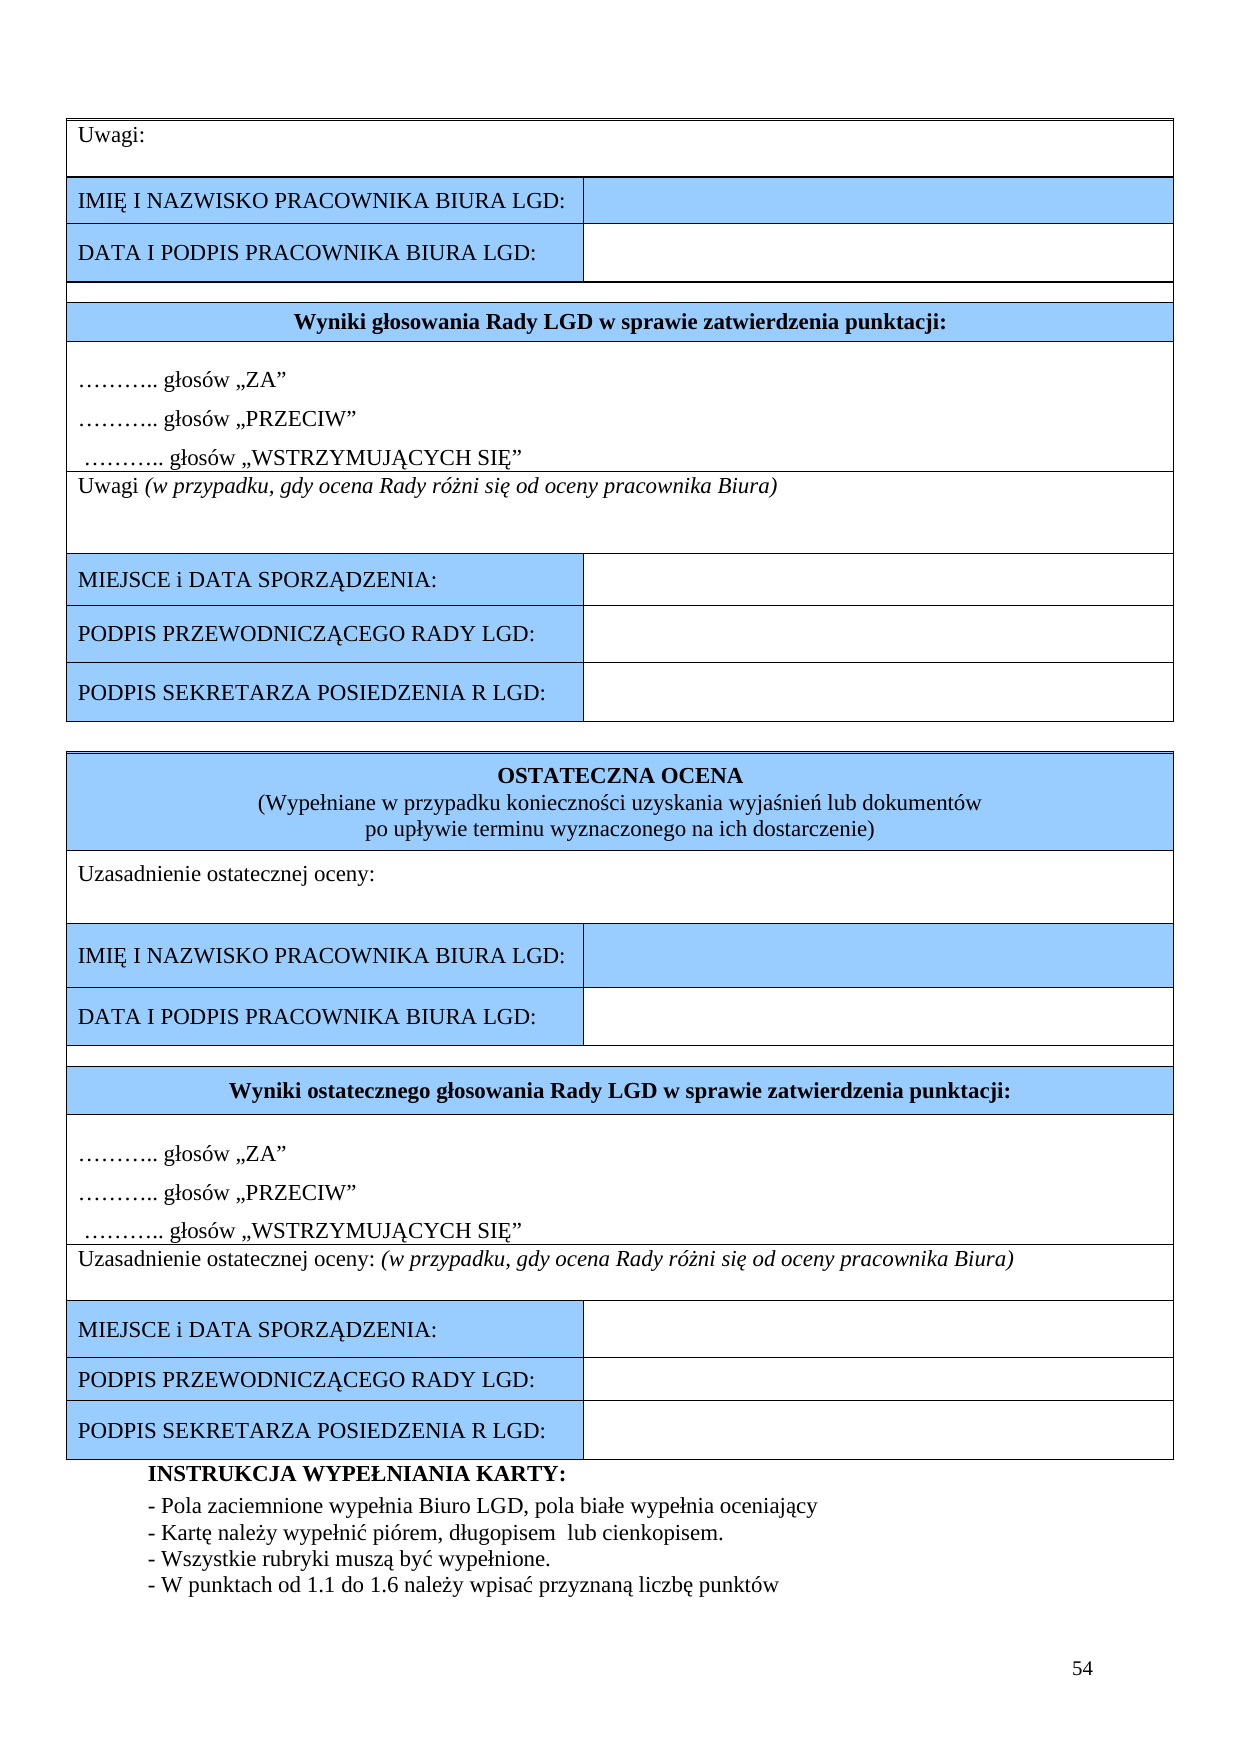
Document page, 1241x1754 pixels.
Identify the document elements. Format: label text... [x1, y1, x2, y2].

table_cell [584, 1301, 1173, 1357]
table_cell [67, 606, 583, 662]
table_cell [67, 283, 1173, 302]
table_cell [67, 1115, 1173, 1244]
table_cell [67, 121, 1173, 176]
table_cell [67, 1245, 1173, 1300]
text INSTRUKCJA WYPEŁNIANIA KARTY: [148, 1460, 1092, 1486]
text - Kartę należy wypełnić piórem, długopisem lub cienkopisem. [148, 1519, 1092, 1545]
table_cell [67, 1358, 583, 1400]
text - W punktach od 1.1 do 1.6 należy wpisać przyznaną liczbę punktów [148, 1571, 1092, 1598]
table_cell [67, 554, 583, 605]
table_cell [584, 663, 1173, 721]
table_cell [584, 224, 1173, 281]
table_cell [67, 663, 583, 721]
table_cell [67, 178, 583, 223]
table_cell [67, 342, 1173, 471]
text - Wszystkie rubryki muszą być wypełnione. [148, 1545, 1092, 1571]
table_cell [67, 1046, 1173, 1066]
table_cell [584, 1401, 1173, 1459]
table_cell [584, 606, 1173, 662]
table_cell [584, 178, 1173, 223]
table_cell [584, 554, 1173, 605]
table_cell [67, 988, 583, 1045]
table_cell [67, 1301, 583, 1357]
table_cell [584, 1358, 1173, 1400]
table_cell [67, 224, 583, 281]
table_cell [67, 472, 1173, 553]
text - Pola zaciemnione wypełnia Biuro LGD, pola białe wypełnia oceniający [148, 1492, 1092, 1519]
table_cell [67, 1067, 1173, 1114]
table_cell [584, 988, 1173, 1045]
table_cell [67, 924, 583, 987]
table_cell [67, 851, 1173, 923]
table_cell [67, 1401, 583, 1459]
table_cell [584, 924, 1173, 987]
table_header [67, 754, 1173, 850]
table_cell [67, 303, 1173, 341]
